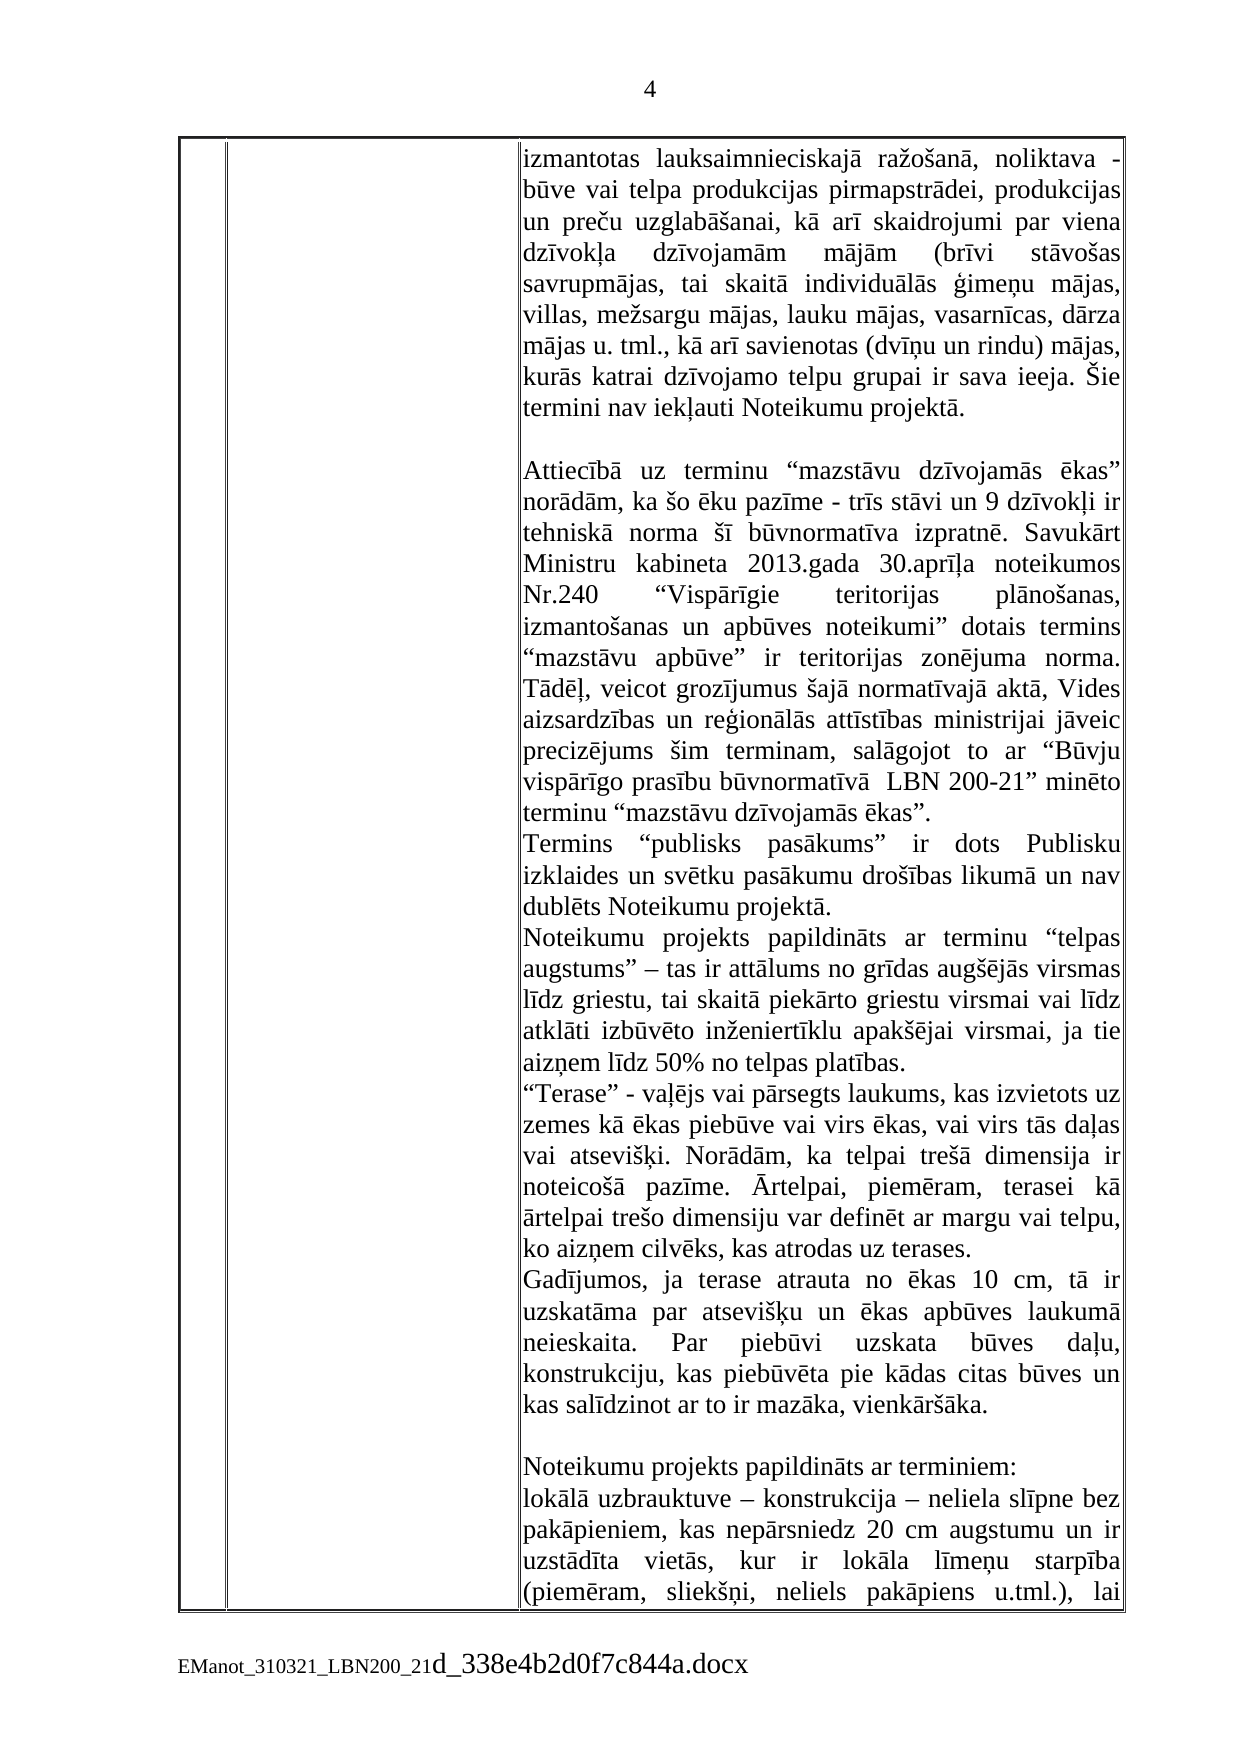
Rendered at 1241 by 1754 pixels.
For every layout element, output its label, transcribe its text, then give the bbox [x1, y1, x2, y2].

table_cell 2. [181, 139, 227, 1609]
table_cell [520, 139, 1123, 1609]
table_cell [227, 139, 519, 1609]
